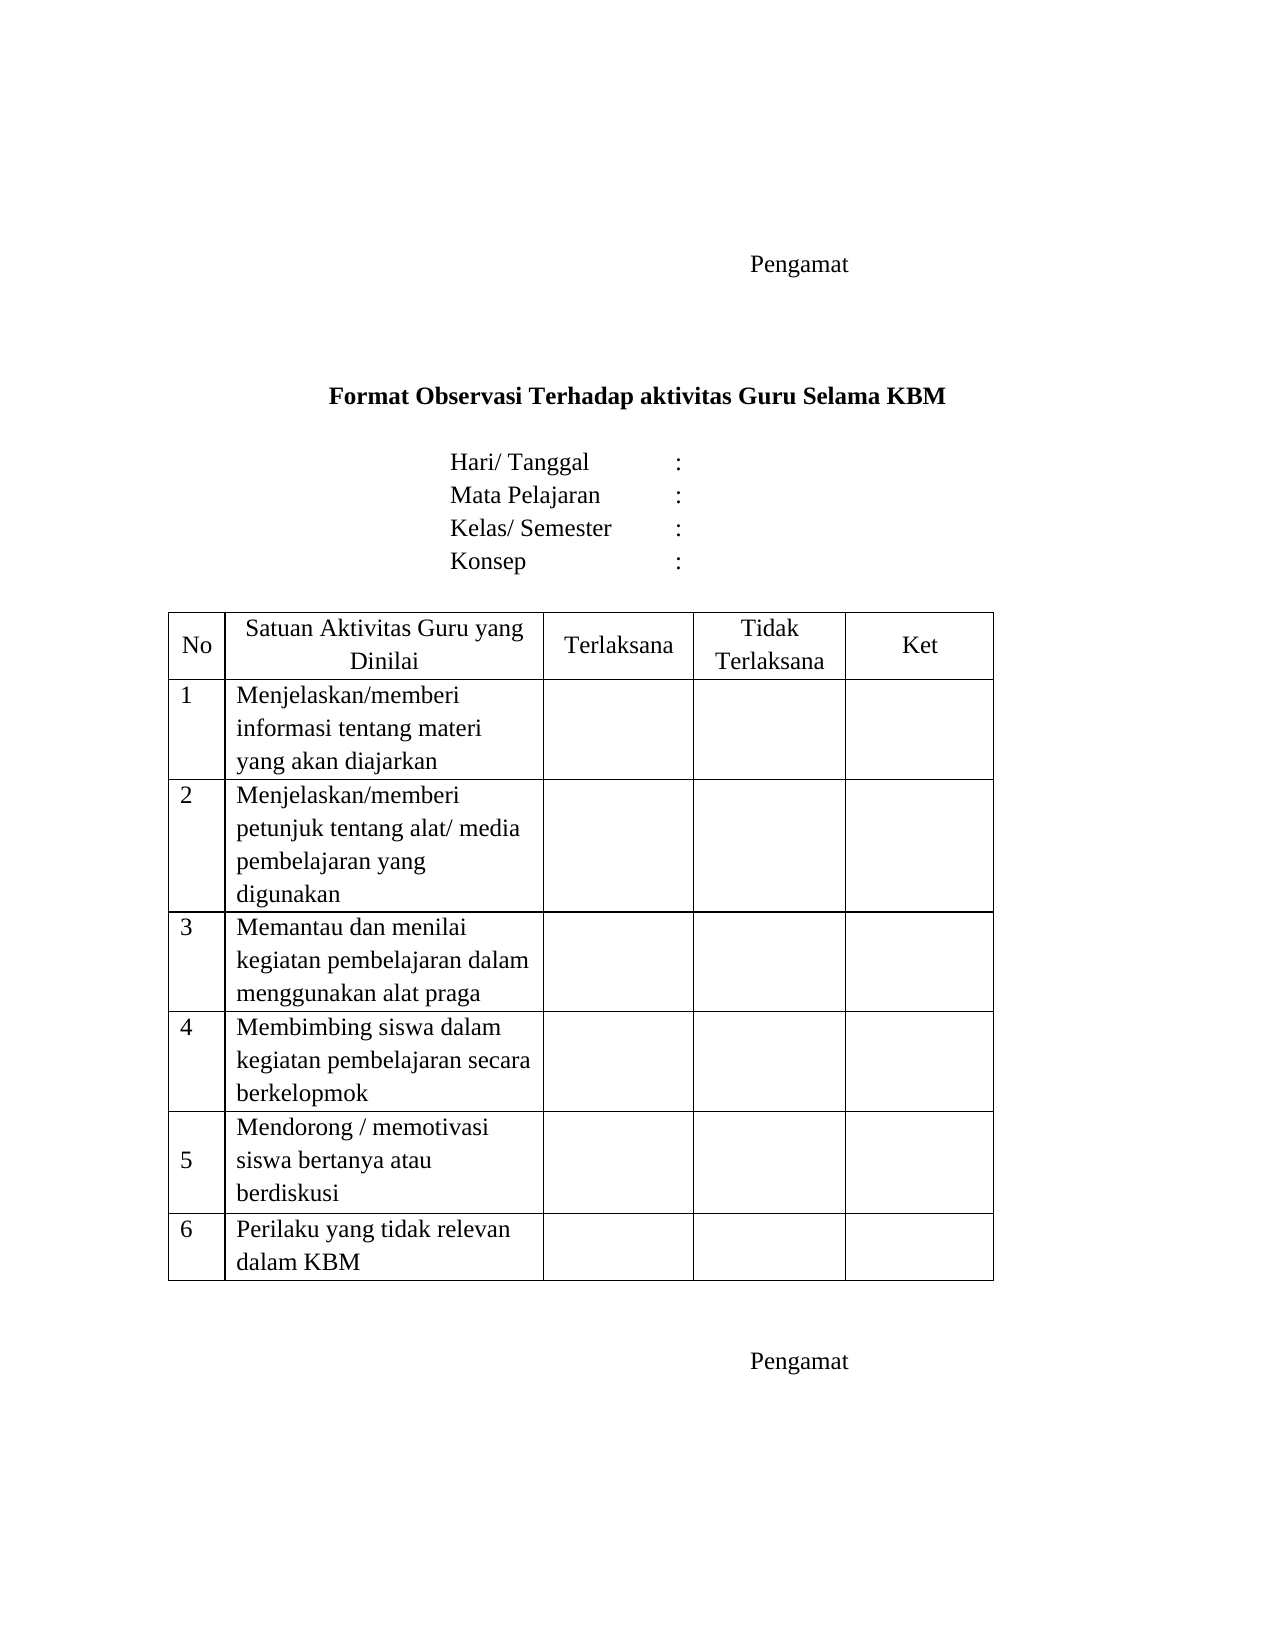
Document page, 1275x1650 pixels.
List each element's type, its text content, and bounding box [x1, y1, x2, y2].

table_cell [846, 1112, 993, 1213]
table_header Terlaksana [544, 613, 693, 679]
table_cell [544, 1214, 693, 1279]
table_cell [694, 780, 845, 911]
table_cell [694, 1214, 845, 1279]
table_cell 4 [169, 1012, 224, 1111]
table_cell [694, 1012, 845, 1111]
table_cell [846, 913, 993, 1011]
text Konsep : [150, 546, 1125, 575]
table_cell Memantau dan menilai kegiatan pembelajaran dalam menggunakan alat praga [226, 913, 543, 1011]
text Pengamat [150, 1346, 1125, 1374]
table_cell [694, 1112, 845, 1213]
table_header Tidak Terlaksana [694, 613, 845, 679]
table_cell 6 [169, 1214, 224, 1279]
table_cell [846, 1214, 993, 1279]
table_cell [694, 680, 845, 779]
table_cell [544, 780, 693, 911]
table_cell Menjelaskan/memberi petunjuk tentang alat/ media pembelajaran yang digunakan [226, 780, 543, 911]
table_cell Membimbing siswa dalam kegiatan pembelajaran secara berkelopmok [226, 1012, 543, 1111]
table_cell 5 [169, 1112, 224, 1213]
table_header Ket [846, 613, 993, 679]
table_header No [169, 613, 224, 679]
table_cell [544, 913, 693, 1011]
text Mata Pelajaran : [150, 480, 1125, 509]
table_cell [544, 680, 693, 779]
table_cell 2 [169, 780, 224, 911]
table_cell Mendorong / memotivasi siswa bertanya atau berdiskusi [226, 1112, 543, 1213]
table_cell [846, 780, 993, 911]
table_cell [694, 913, 845, 1011]
table_cell [846, 680, 993, 779]
table_cell [544, 1112, 693, 1213]
text Format Observasi Terhadap aktivitas Guru Selama KBM [150, 381, 1125, 410]
text Hari/ Tanggal : [150, 447, 1125, 476]
text Pengamat [150, 249, 1125, 278]
table_cell Perilaku yang tidak relevan dalam KBM [226, 1214, 543, 1279]
table_cell [544, 1012, 693, 1111]
table_cell 3 [169, 913, 224, 1011]
table_cell 1 [169, 680, 224, 779]
table_cell [846, 1012, 993, 1111]
table_cell Menjelaskan/memberi informasi tentang materi yang akan diajarkan [226, 680, 543, 779]
table_header Satuan Aktivitas Guru yang Dinilai [226, 613, 543, 679]
text Kelas/ Semester : [150, 513, 1125, 542]
